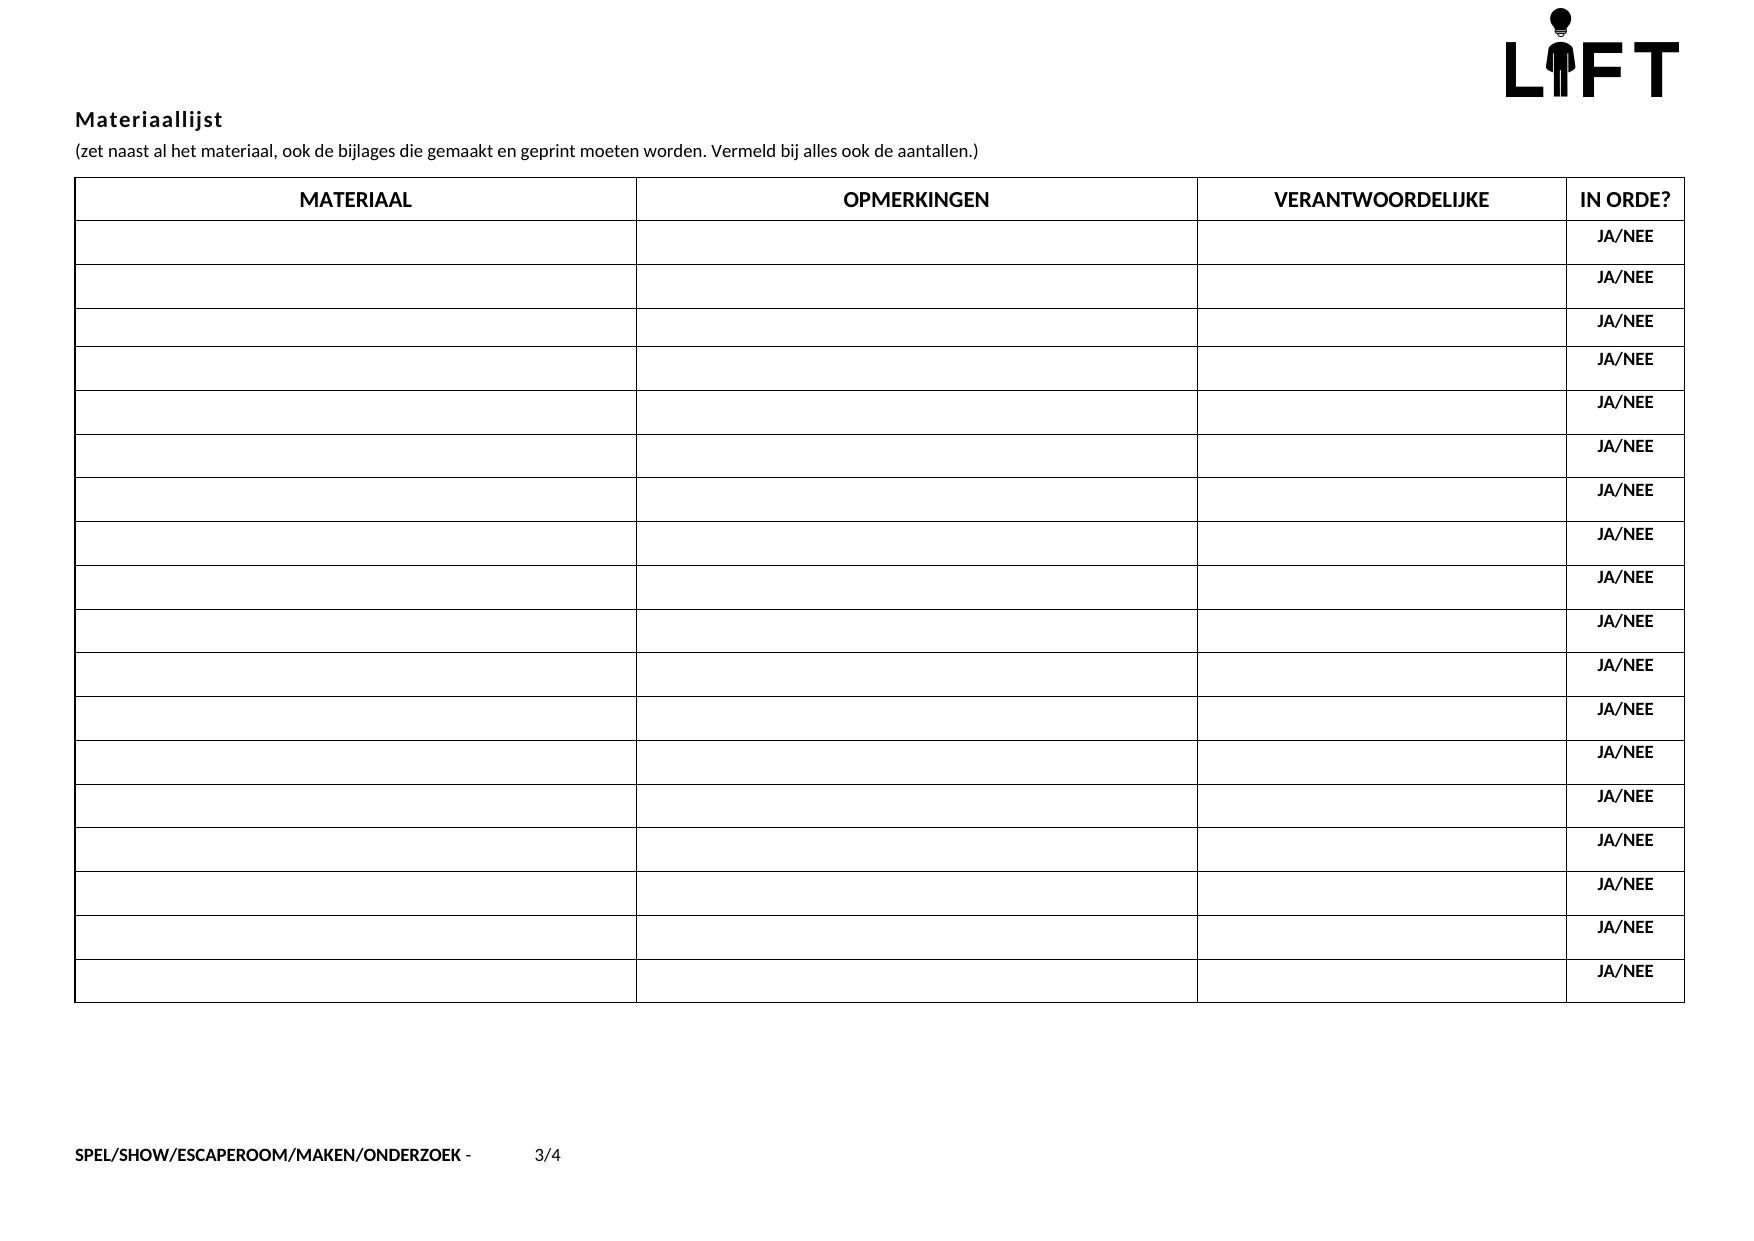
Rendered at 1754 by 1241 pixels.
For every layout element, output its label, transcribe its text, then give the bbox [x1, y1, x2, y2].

table_header OPMERKINGEN [637, 178, 1197, 220]
table_cell [76, 566, 636, 608]
subtitle Materiaallijst [75, 105, 1679, 133]
table_cell JA/NEE [1567, 309, 1684, 346]
table_cell [1198, 653, 1566, 696]
table_cell [1198, 872, 1566, 915]
table_cell [637, 478, 1197, 521]
table_cell [1198, 435, 1566, 477]
table_cell [1198, 478, 1566, 521]
table_cell [637, 785, 1197, 827]
table_cell [637, 221, 1197, 264]
table_cell JA/NEE [1567, 653, 1684, 696]
table_cell [637, 566, 1197, 608]
table_cell [76, 872, 636, 915]
table_cell [76, 265, 636, 308]
table_cell JA/NEE [1567, 697, 1684, 740]
table_cell JA/NEE [1567, 478, 1684, 521]
table_cell [637, 653, 1197, 696]
table_cell [1198, 741, 1566, 783]
table_cell [1198, 265, 1566, 308]
table_cell [1198, 221, 1566, 264]
table_cell JA/NEE [1567, 391, 1684, 433]
table_cell [76, 697, 636, 740]
table_cell [76, 610, 636, 652]
table_cell [1198, 828, 1566, 871]
table_cell JA/NEE [1567, 610, 1684, 652]
table_cell [637, 697, 1197, 740]
table_cell [637, 872, 1197, 915]
table_cell [1198, 566, 1566, 608]
table_cell [76, 522, 636, 565]
table_cell [1198, 697, 1566, 740]
table_cell JA/NEE [1567, 785, 1684, 827]
table_cell [1198, 522, 1566, 565]
picture [1506, 8, 1679, 97]
table_cell [637, 347, 1197, 390]
table_cell [76, 653, 636, 696]
table_cell [76, 435, 636, 477]
table_cell [637, 828, 1197, 871]
text (zet naast al het materiaal, ook de bijlages die gemaakt en geprint moeten worden. Vermeld bij alles ook de aantallen.) [75, 139, 1679, 162]
table_cell [1198, 785, 1566, 827]
table_cell [637, 309, 1197, 346]
table_cell JA/NEE [1567, 872, 1684, 915]
table_cell [1198, 960, 1566, 1002]
table_cell [637, 522, 1197, 565]
table_cell [76, 478, 636, 521]
table_header IN ORDE? [1567, 178, 1684, 220]
table_cell JA/NEE [1567, 960, 1684, 1002]
table_cell JA/NEE [1567, 828, 1684, 871]
table_cell [76, 785, 636, 827]
table_cell JA/NEE [1567, 265, 1684, 308]
table_cell [637, 610, 1197, 652]
table_cell JA/NEE [1567, 741, 1684, 783]
table_cell [637, 916, 1197, 958]
table_cell [1198, 347, 1566, 390]
table_cell [76, 960, 636, 1002]
table_cell [76, 828, 636, 871]
table_cell [76, 221, 636, 264]
table_cell [1198, 391, 1566, 433]
table_cell JA/NEE [1567, 347, 1684, 390]
table_cell [76, 741, 636, 783]
table_cell [637, 391, 1197, 433]
table_cell JA/NEE [1567, 566, 1684, 608]
table_cell [1198, 309, 1566, 346]
table_cell [76, 347, 636, 390]
table_cell JA/NEE [1567, 435, 1684, 477]
table_cell [76, 391, 636, 433]
table_cell [76, 916, 636, 958]
table_cell [637, 265, 1197, 308]
table_cell JA/NEE [1567, 221, 1684, 264]
table_cell JA/NEE [1567, 916, 1684, 958]
table_cell [637, 960, 1197, 1002]
table_cell [637, 741, 1197, 783]
table_header VERANTWOORDELIJKE [1198, 178, 1566, 220]
table_cell [1198, 916, 1566, 958]
table_cell [1198, 610, 1566, 652]
table_cell JA/NEE [1567, 522, 1684, 565]
table_cell [637, 435, 1197, 477]
table_header MATERIAAL [76, 178, 636, 220]
table_cell [76, 309, 636, 346]
